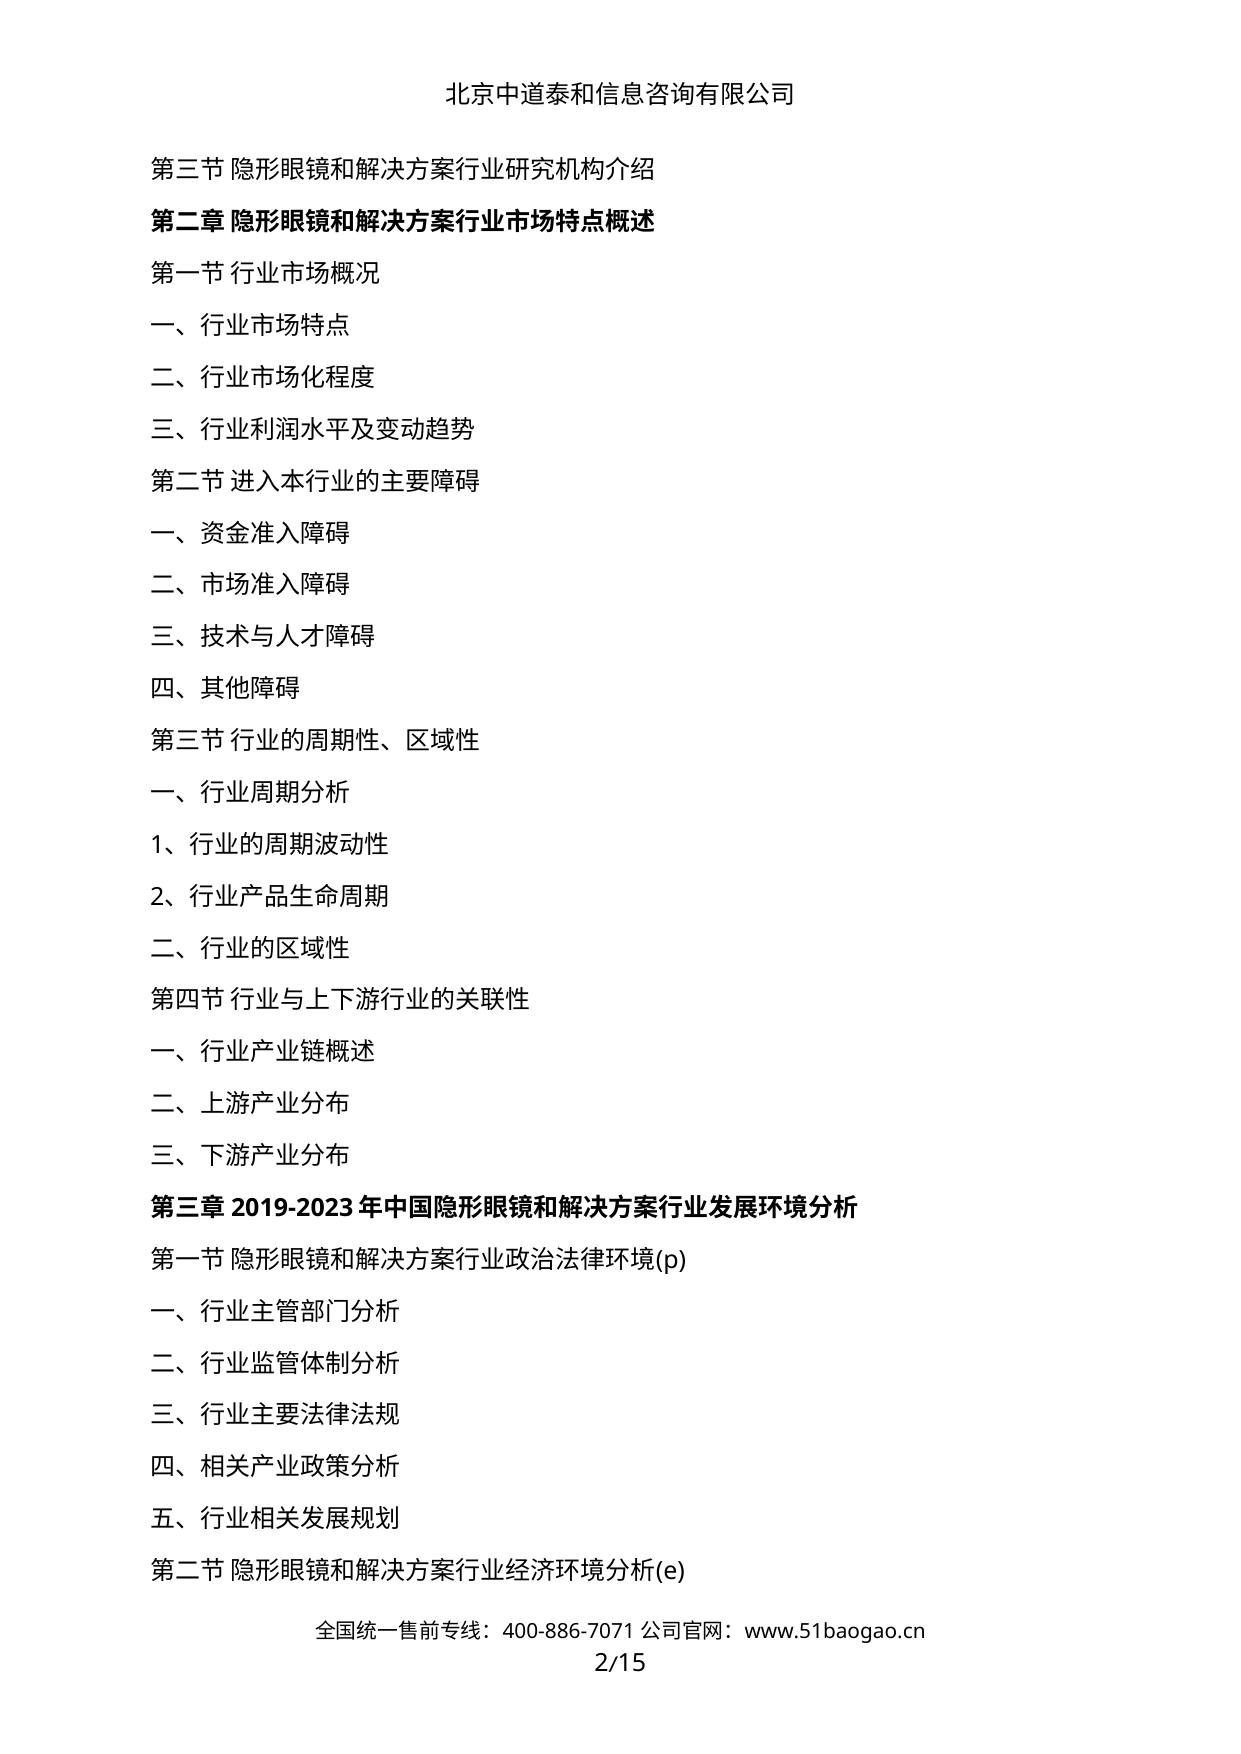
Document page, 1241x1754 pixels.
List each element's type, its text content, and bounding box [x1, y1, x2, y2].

text 1、行业的周期波动性 [150, 824, 1090, 861]
text 一、行业主管部门分析 [150, 1291, 1090, 1327]
text 第二节 进入本行业的主要障碍 [150, 461, 1090, 497]
text 一、资金准入障碍 [150, 513, 1090, 549]
text 第一节 隐形眼镜和解决方案行业政治法律环境(p) [150, 1239, 1090, 1276]
text 一、行业产业链概述 [150, 1032, 1090, 1068]
text 第三节 隐形眼镜和解决方案行业研究机构介绍 [150, 150, 1090, 186]
text 第三章 2019-2023年中国隐形眼镜和解决方案行业发展环境分析 [150, 1187, 1090, 1224]
text 二、上游产业分布 [150, 1084, 1090, 1120]
text 二、行业的区域性 [150, 928, 1090, 964]
text 第三节 行业的周期性、区域性 [150, 721, 1090, 757]
text 五、行业相关发展规划 [150, 1499, 1090, 1535]
text 三、技术与人才障碍 [150, 617, 1090, 653]
text 三、行业利润水平及变动趋势 [150, 409, 1090, 446]
text 2、行业产品生命周期 [150, 876, 1090, 912]
text 二、市场准入障碍 [150, 565, 1090, 601]
text 四、相关产业政策分析 [150, 1447, 1090, 1483]
text 一、行业市场特点 [150, 306, 1090, 342]
text 三、下游产业分布 [150, 1136, 1090, 1172]
text 第四节 行业与上下游行业的关联性 [150, 980, 1090, 1016]
text 二、行业监管体制分析 [150, 1343, 1090, 1379]
text 一、行业周期分析 [150, 772, 1090, 809]
text 四、其他障碍 [150, 669, 1090, 705]
text 第二节 隐形眼镜和解决方案行业经济环境分析(e) [150, 1551, 1090, 1587]
text 第二章 隐形眼镜和解决方案行业市场特点概述 [150, 202, 1090, 238]
text 二、行业市场化程度 [150, 357, 1090, 394]
text 三、行业主要法律法规 [150, 1395, 1090, 1431]
text 第一节 行业市场概况 [150, 254, 1090, 290]
